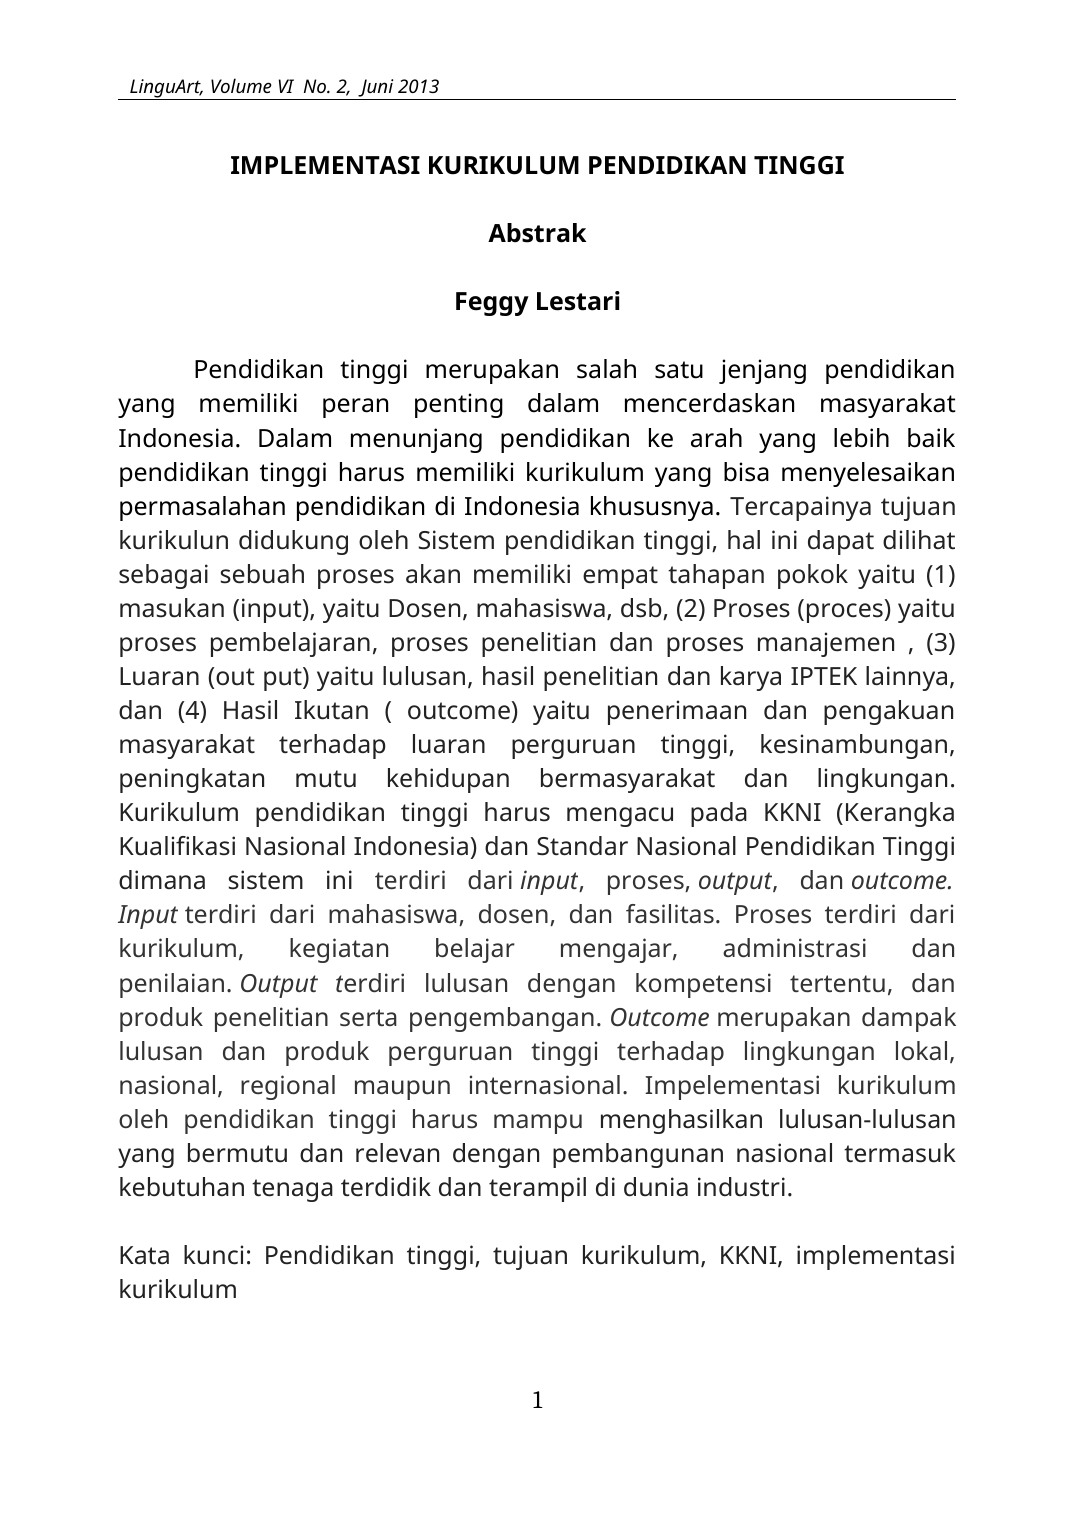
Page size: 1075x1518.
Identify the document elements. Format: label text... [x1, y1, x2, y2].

text IMPLEMENTASI KURIKULUM PENDIDIKAN TINGGI [118, 148, 957, 182]
text Kata kunci: Pendidikan tinggi, tujuan kurikulum, KKNI, implementasi kurikulum [118, 1238, 957, 1306]
text Feggy Lestari [118, 284, 957, 318]
text Pendidikan tinggi merupakan salah satu jenjang pendidikan yang memiliki peran penting dalam mencerdaskan masyarakat Indonesia. Dalam menunjang pendidikan ke arah yang lebih baik pendidikan tinggi harus memiliki kurikulum yang bisa menyelesaikan permasalahan pendidikan di Indonesia khususnya. Tercapainya tujuan kurikulun didukung oleh Sistem pendidikan tinggi, hal ini dapat dilihat sebagai sebuah proses akan memiliki empat tahapan pokok yaitu (1) masukan (input), yaitu Dosen, mahasiswa, dsb, (2) Proses (proces) yaitu proses pembelajaran, proses penelitian dan proses manajemen , (3) Luaran (out put) yaitu lulusan, hasil penelitian dan karya IPTEK lainnya, dan (4) Hasil Ikutan ( outcome) yaitu penerimaan dan pengakuan masyarakat terhadap luaran perguruan tinggi, kesinambungan, peningkatan mutu kehidupan bermasyarakat dan lingkungan. Kurikulum pendidikan tinggi harus mengacu pada KKNI (Kerangka Kualifikasi Nasional Indonesia) dan Standar Nasional Pendidikan Tinggi dimana sistem ini terdiri dari input, proses, output, dan outcome. Input terdiri dari mahasiswa, dosen, dan fasilitas. Proses terdiri dari kurikulum, kegiatan belajar mengajar, administrasi dan penilaian. Output terdiri lulusan dengan kompetensi tertentu, dan produk penelitian serta pengembangan. Outcome merupakan dampak lulusan dan produk perguruan tinggi terhadap lingkungan lokal, nasional, regional maupun internasional. Impelementasi kurikulum oleh pendidikan tinggi harus mampu menghasilkan lulusan-lulusan yang bermutu dan relevan dengan pembangunan nasional termasuk kebutuhan tenaga terdidik dan terampil di dunia industri. [118, 352, 957, 910]
text Abstrak [118, 216, 957, 250]
